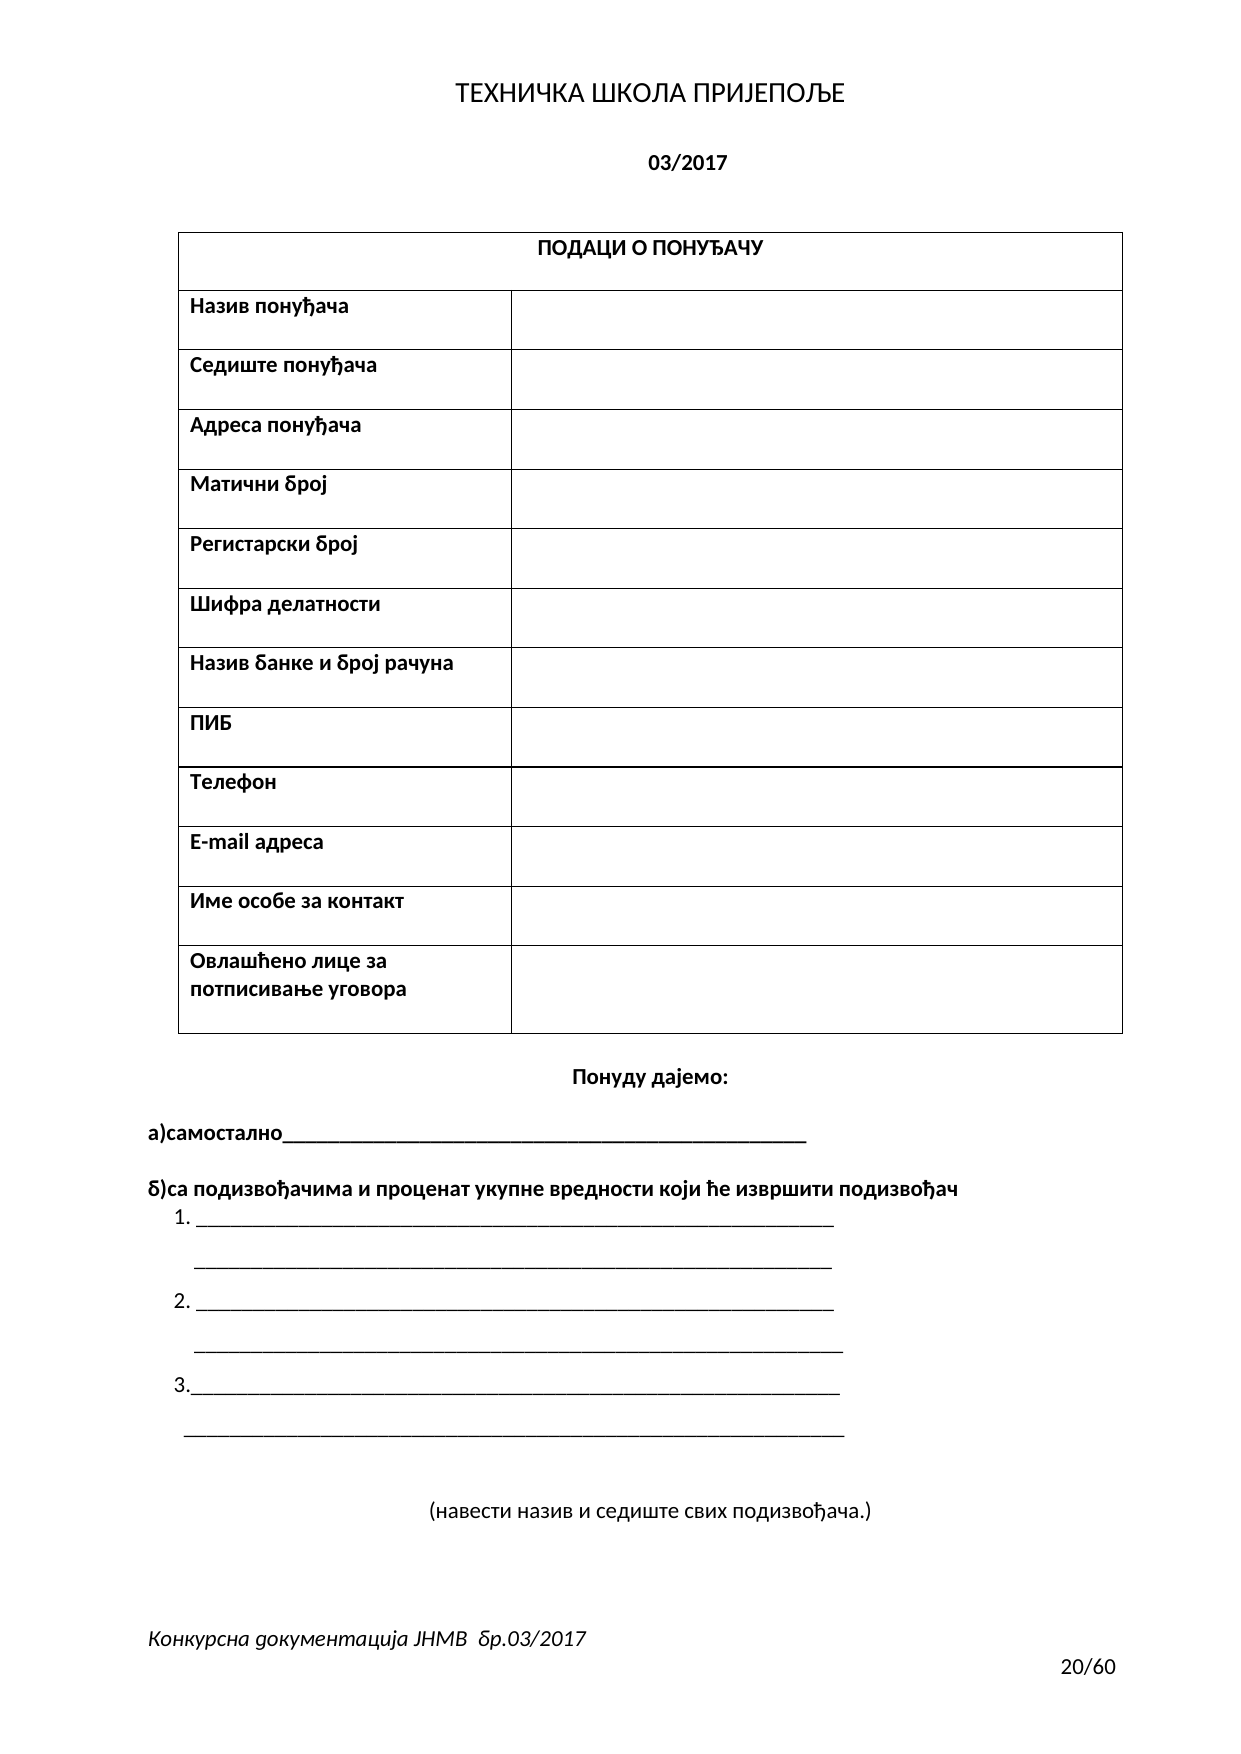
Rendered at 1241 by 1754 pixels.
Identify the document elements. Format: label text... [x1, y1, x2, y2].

table_cell ПИБ [179, 708, 511, 766]
table_cell Име особе за контакт [179, 887, 511, 945]
table_cell Адреса понуђача [179, 410, 511, 468]
table_cell Телефон [179, 768, 511, 826]
table_cell [512, 589, 1122, 647]
text 2. ________________________________________________________ [148, 1286, 1153, 1314]
text б)са подизвођачима и проценат укупне вредности који ће извршити подизвођач [148, 1174, 1153, 1202]
table_cell Назив понуђача [179, 291, 511, 349]
table_cell [512, 350, 1122, 409]
text __________________________________________________________ [148, 1412, 1153, 1440]
table_cell [512, 648, 1122, 707]
table_cell [512, 708, 1122, 766]
table_cell [512, 470, 1122, 528]
text 1. ________________________________________________________ [148, 1202, 1153, 1230]
table_header ПОДАЦИ О ПОНУЂАЧУ [179, 233, 1122, 290]
text (навести назив и седиште свих подизвођача.) [148, 1496, 1153, 1524]
text 3._________________________________________________________ [148, 1370, 1153, 1398]
table_cell [512, 291, 1122, 349]
table_cell [512, 887, 1122, 945]
text _________________________________________________________ [148, 1328, 1153, 1356]
table_cell Овлашћено лице за потписивање уговора [179, 946, 511, 1033]
table_cell E-mail адреса [179, 827, 511, 886]
table_cell [512, 827, 1122, 886]
table_cell [512, 529, 1122, 588]
table_cell Седиште понуђача [179, 350, 511, 409]
table_cell [512, 410, 1122, 468]
text 03/2017 [148, 148, 1153, 176]
text a)самостално______________________________________________ [148, 1118, 1153, 1146]
table_cell [512, 768, 1122, 826]
table_cell [512, 946, 1122, 1033]
table_cell Шифра делатности [179, 589, 511, 647]
table_cell Назив банке и број рачуна [179, 648, 511, 707]
table_cell Регистарски број [179, 529, 511, 588]
table_cell Матични број [179, 470, 511, 528]
text Понуду дајемо: [148, 1062, 1153, 1090]
text ________________________________________________________ [148, 1244, 1153, 1272]
